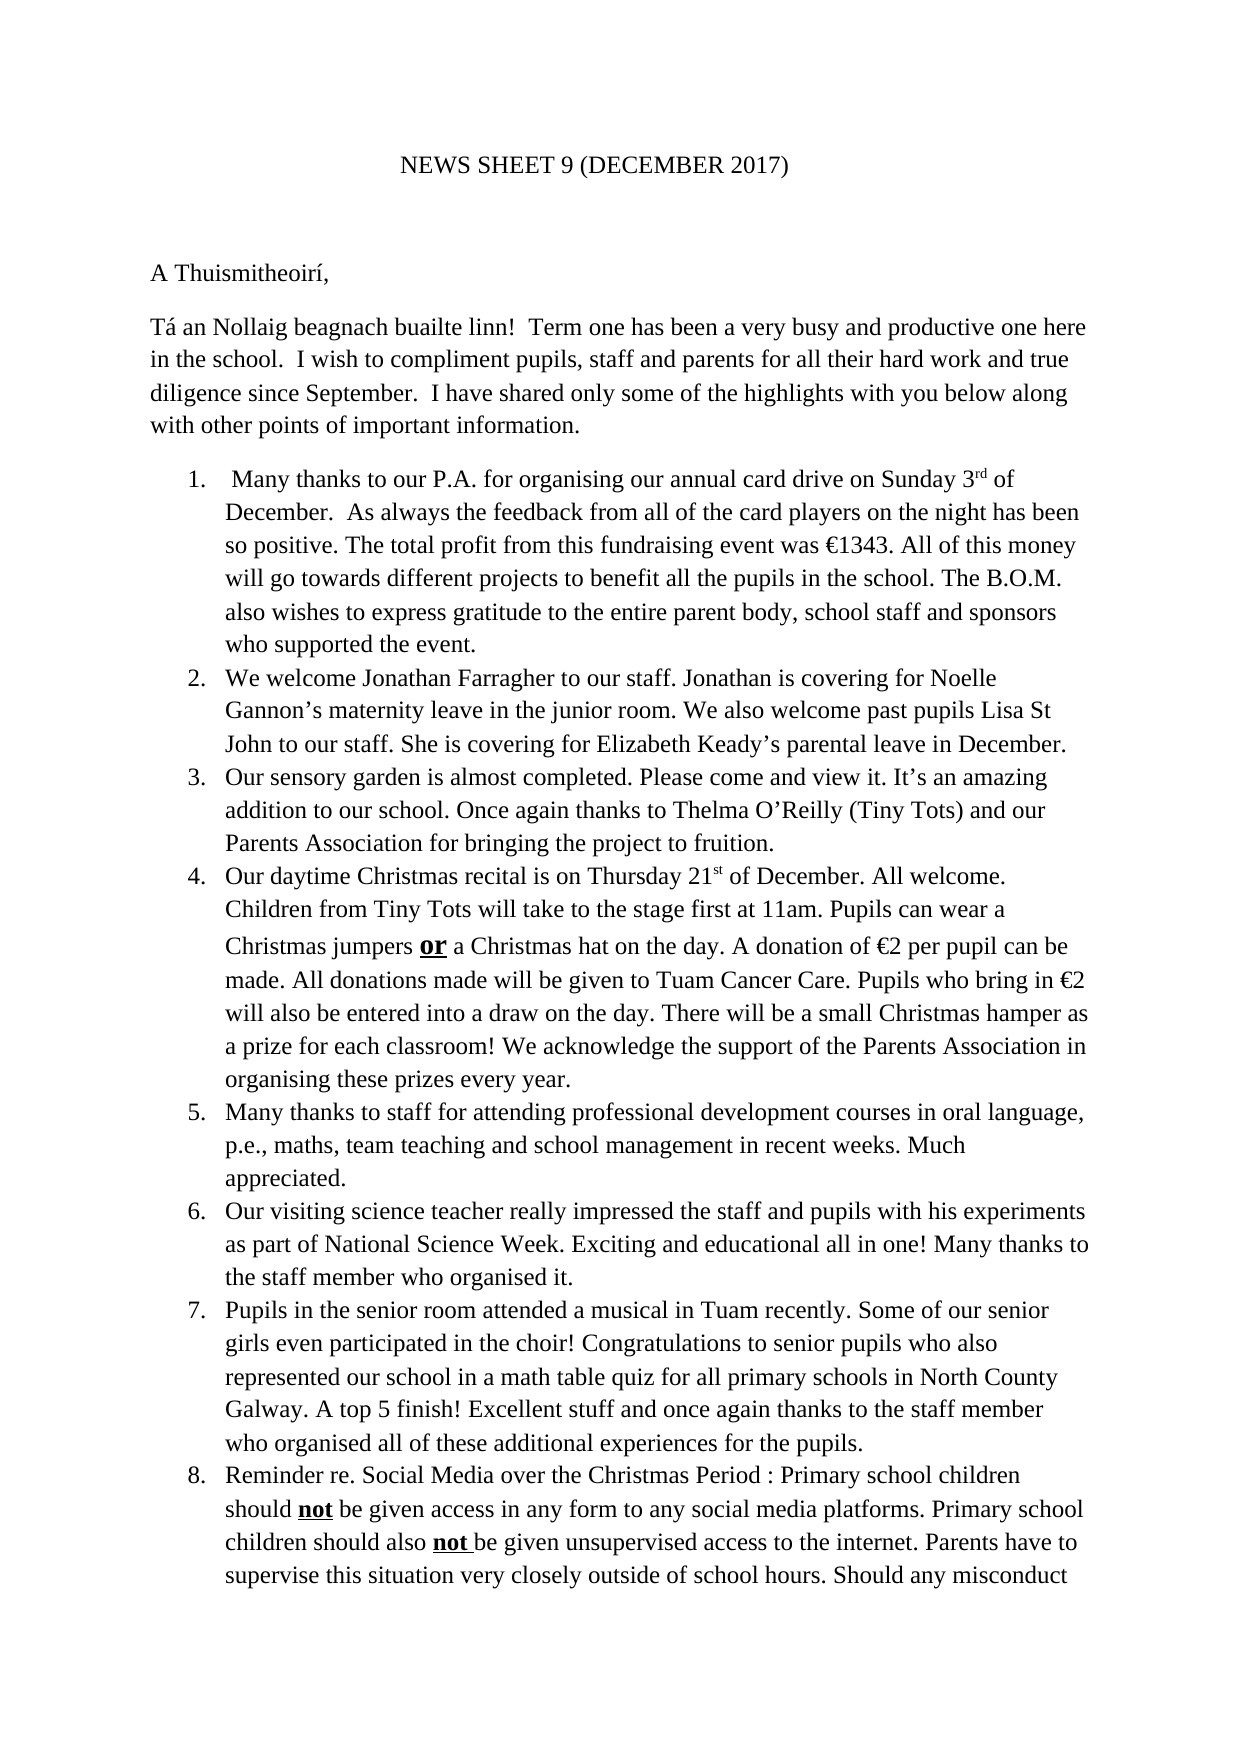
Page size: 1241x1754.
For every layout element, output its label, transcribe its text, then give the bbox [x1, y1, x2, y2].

list Our visiting science teacher really impressed the staff and pupils with his experiments as part of National Science Week. Exciting and educational all in one! Many thanks to the staff member who organised it. [187, 1196, 1090, 1291]
text Tá an Nollaig beagnach buailte linn! Term one has been a very busy and productive one here in the school. I wish to compliment pupils, staff and parents for all their hard work and true diligence since September. I have shared only some of the highlights with you below along with other points of important information. [150, 312, 1090, 439]
list Our daytime Christmas recital is on Thursday 21st of December. All welcome. Children from Tiny Tots will take to the stage first at 11am. Pupils can wear a Christmas jumpers or a Christmas hat on the day. A donation of €2 per pupil can be made. All donations made will be given to Tuam Cancer Care. Pupils who bring in €2 will also be entered into a draw on the day. There will be a small Christmas hamper as a prize for each classroom! We acknowledge the support of the Parents Association in organising these prizes every year. [187, 861, 1090, 1093]
list Many thanks to staff for attending professional development courses in oral language, p.e., maths, team teaching and school management in recent weeks. Much appreciated. [187, 1097, 1090, 1192]
text NEWS SHEET 9 (DECEMBER 2017) [150, 150, 1090, 179]
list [187, 1461, 1090, 1588]
list Our sensory garden is almost completed. Please come and view it. It’s an amazing addition to our school. Once again thanks to Thelma O’Reilly (Tiny Tots) and our Parents Association for bringing the project to fruition. [187, 762, 1090, 856]
list Pupils in the senior room attended a musical in Tuam recently. Some of our senior girls even participated in the choir! Congratulations to senior pupils who also represented our school in a math table quiz for all primary schools in North County Galway. A top 5 finish! Excellent stuff and once again thanks to the staff member who organised all of these additional experiences for the pupils. [187, 1296, 1090, 1456]
text A Thuismitheoirí, [150, 258, 1090, 286]
list We welcome Jonathan Farragher to our staff. Jonathan is covering for Noelle Gannon’s maternity leave in the junior room. We also welcome past pupils Lisa St John to our staff. She is covering for Elizabeth Keady’s parental leave in December. [187, 663, 1090, 757]
list Many thanks to our P.A. for organising our annual card drive on Sunday 3rd of December. As always the feedback from all of the card players on the night has been so positive. The total profit from this fundraising event was €1343. All of this money will go towards different projects to benefit all the pupils in the school. The B.O.M. also wishes to express gratitude to the entire parent body, school staff and sponsors who supported the event. [187, 464, 1090, 658]
